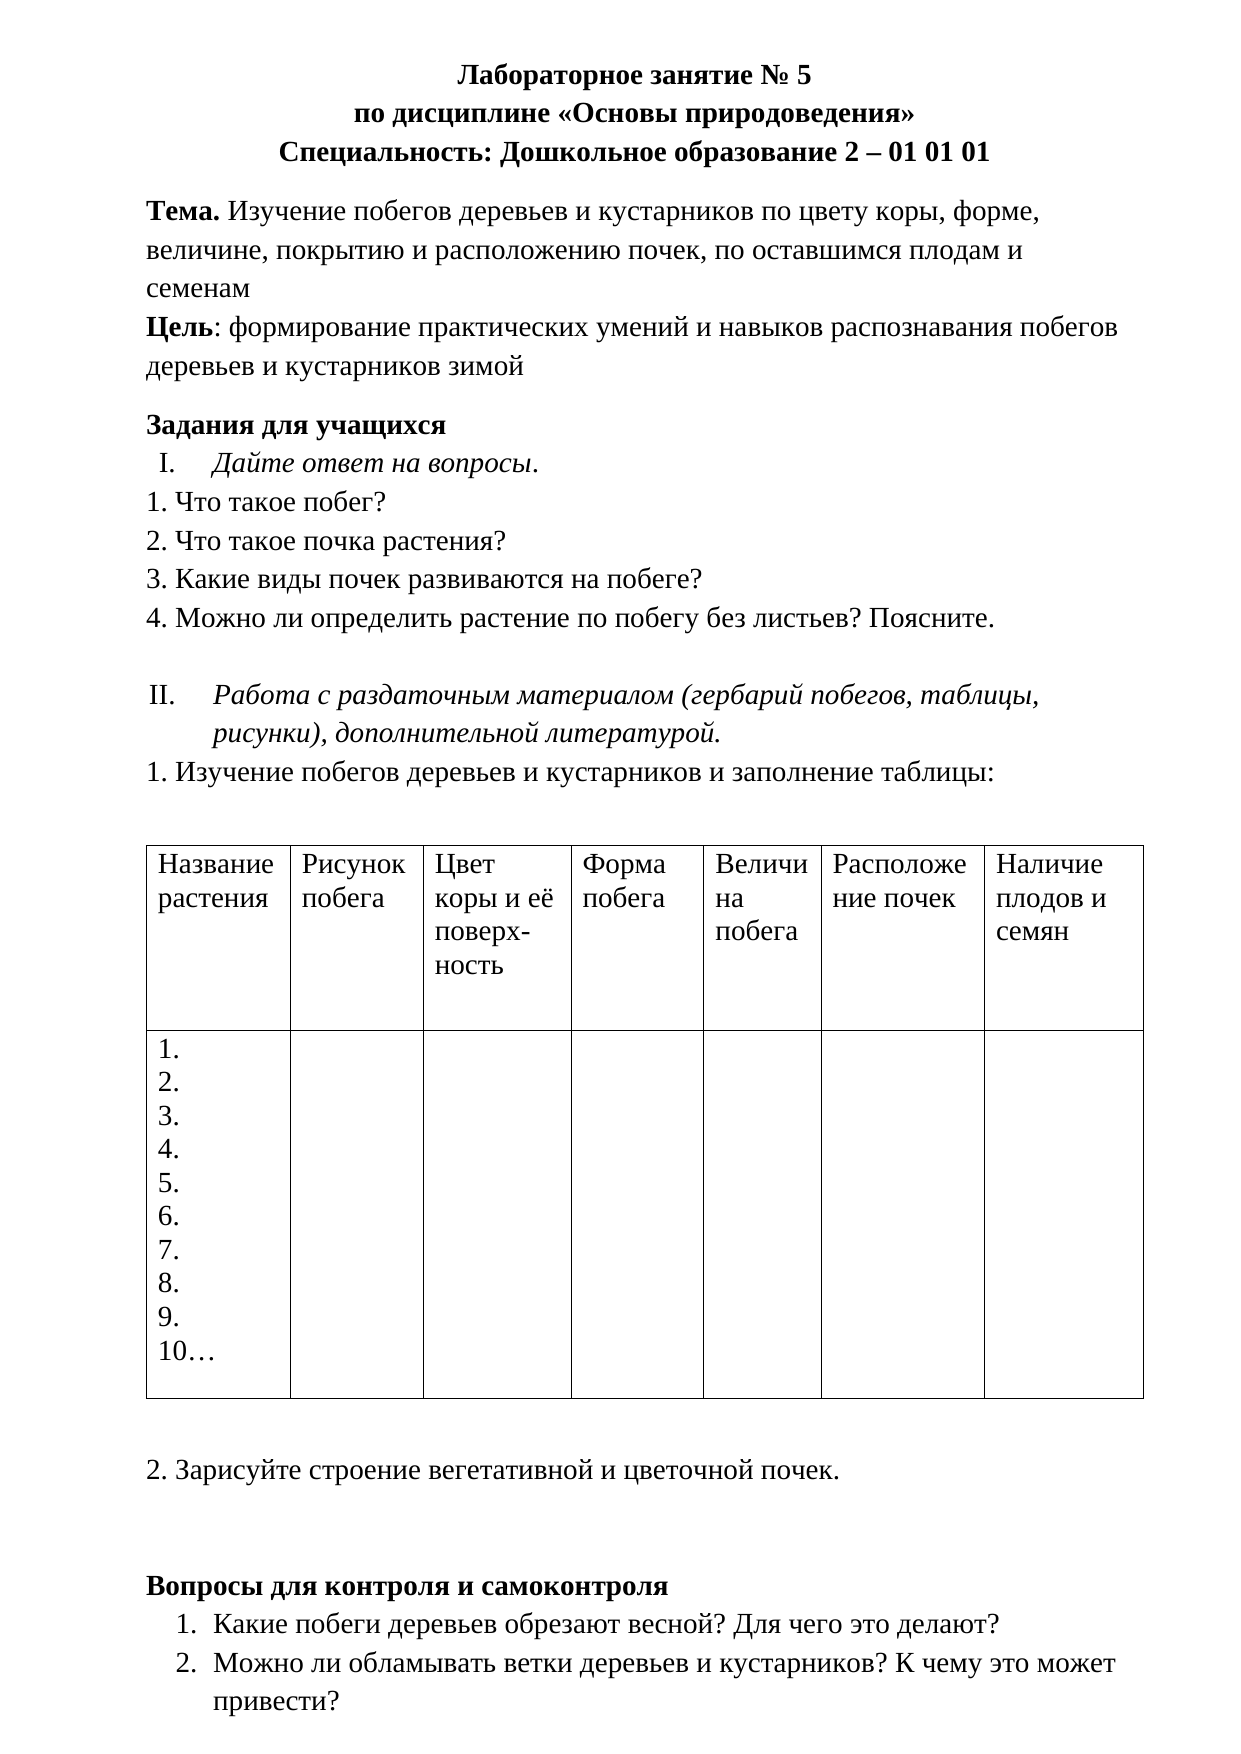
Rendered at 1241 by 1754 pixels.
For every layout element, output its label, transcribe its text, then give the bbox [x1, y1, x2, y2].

text 4. Можно ли определить растение по побегу без листьев? Поясните. [146, 600, 1034, 633]
table_header Форма побега [572, 846, 703, 1030]
text 1. Что такое побег? [146, 484, 1034, 518]
list Работа с раздаточным материалом (гербарий побегов, таблицы, рисунки), дополнительной литературой. [175, 677, 1123, 749]
list Дайте ответ на вопросы. [175, 446, 1123, 479]
table_header Рисунок побега [291, 846, 423, 1030]
text Вопросы для контроля и самоконтроля [146, 1568, 1123, 1601]
text 1. Изучение побегов деревьев и кустарников и заполнение таблицы: [146, 754, 1123, 787]
list Можно ли обламывать ветки деревьев и кустарников? К чему это может привести? [175, 1645, 1123, 1717]
table_header Величина побега [704, 846, 821, 1030]
text 2. Что такое почка растения? [146, 523, 1034, 556]
text Тема. Изучение побегов деревьев и кустарников по цвету коры, форме, величине, покрытию и расположению почек, по оставшимся плодам и семенам Цель: формирование практических умений и навыков распознавания побегов деревьев и кустарников зимой [146, 193, 1123, 381]
text 2. Зарисуйте строение вегетативной и цветочной почек. [146, 1452, 1123, 1486]
table_header Наличие плодов и семян [985, 846, 1143, 1030]
table_cell [424, 1031, 571, 1398]
table_cell [985, 1031, 1143, 1398]
table_cell [704, 1031, 821, 1398]
table_cell 1. 2. 3. 4. 5. 6. 7. 8. 9. 10… [147, 1031, 290, 1398]
text 3. Какие виды почек развиваются на побеге? [146, 561, 1034, 595]
table_cell [291, 1031, 423, 1398]
list Какие побеги деревьев обрезают весной? Для чего это делают? [175, 1606, 1123, 1640]
table_header Название растения [147, 846, 290, 1030]
table_header Расположение почек [822, 846, 984, 1030]
table_cell [822, 1031, 984, 1398]
table_cell [572, 1031, 703, 1398]
table_header Цвет коры и её поверх-ность [424, 846, 571, 1030]
text Лабораторное занятие № 5 по дисциплине «Основы природоведения» Специальность: Дошкольное образование 2 – 01 01 01 [146, 57, 1123, 168]
text Задания для учащихся [146, 407, 1123, 441]
